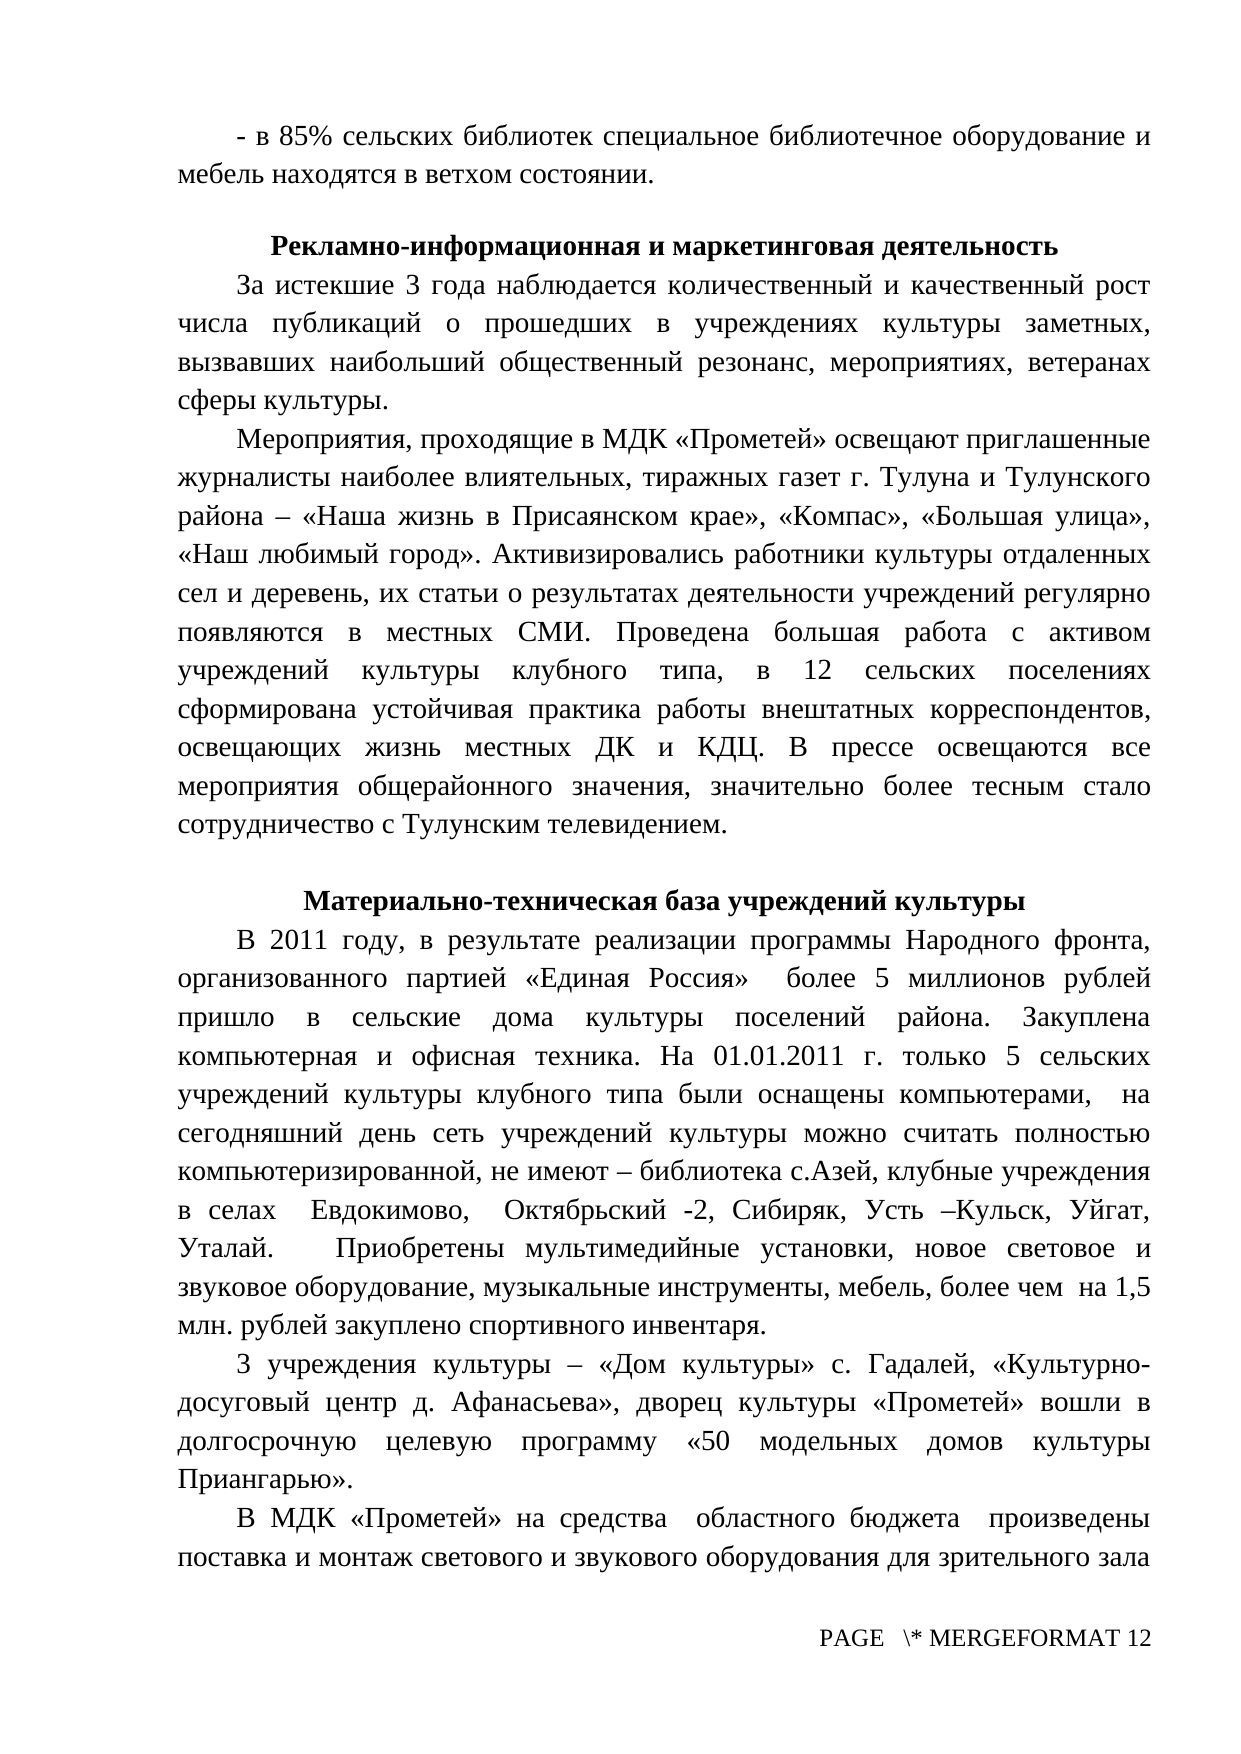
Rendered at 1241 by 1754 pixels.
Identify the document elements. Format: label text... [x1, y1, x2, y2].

list В 2011 году, в результате реализации программы Народного фронта, организованного партией «Единая Россия» более 5 миллионов рублей пришло в сельские дома культуры поселений района. Закуплена компьютерная и офисная техника. На 01.01.2011 г. только 5 сельских учреждений культуры клубного типа были оснащены компьютерами, на сегодняшний день сеть учреждений культуры можно считать полностью компьютеризированной, не имеют – библиотека с.Азей, клубные учреждения в селах Евдокимово, Октябрьский -2, Сибиряк, Усть –Кульск, Уйгат, Уталай. Приобретены мультимедийные установки, новое световое и звуковое оборудование, музыкальные инструменты, мебель, более чем на 1,5 млн. рублей закуплено спортивного инвентаря. [177, 922, 1152, 1341]
text - в 85% сельских библиотек специальное библиотечное оборудование и мебель находятся в ветхом состоянии. [177, 118, 1152, 190]
list Рекламно-информационная и маркетинговая деятельность [177, 228, 1152, 262]
text 3 учреждения культуры – «Дом культуры» с. Гадалей, «Культурно-досуговый центр д. Афанасьева», дворец культуры «Прометей» вошли в долгосрочную целевую программу «50 модельных домов культуры Приангарью». [177, 1346, 1152, 1495]
list Материально-техническая база учреждений культуры [177, 883, 1152, 917]
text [177, 1500, 1152, 1572]
list За истекшие 3 года наблюдается количественный и качественный рост числа публикаций о прошедших в учреждениях культуры заметных, вызвавших наибольший общественный резонанс, мероприятиях, ветеранах сферы культуры. [177, 267, 1152, 416]
list Мероприятия, проходящие в МДК «Прометей» освещают приглашенные журналисты наиболее влиятельных, тиражных газет г. Тулуна и Тулунского района – «Наша жизнь в Присаянском крае», «Компас», «Большая улица», «Наш любимый город». Активизировались работники культуры отдаленных сел и деревень, их статьи о результатах деятельности учреждений регулярно появляются в местных СМИ. Проведена большая работа с активом учреждений культуры клубного типа, в 12 сельских поселениях сформирована устойчивая практика работы внештатных корреспондентов, освещающих жизнь местных ДК и КДЦ. В прессе освещаются все мероприятия общерайонного значения, значительно более тесным стало сотрудничество с Тулунским телевидением. [177, 421, 1152, 840]
